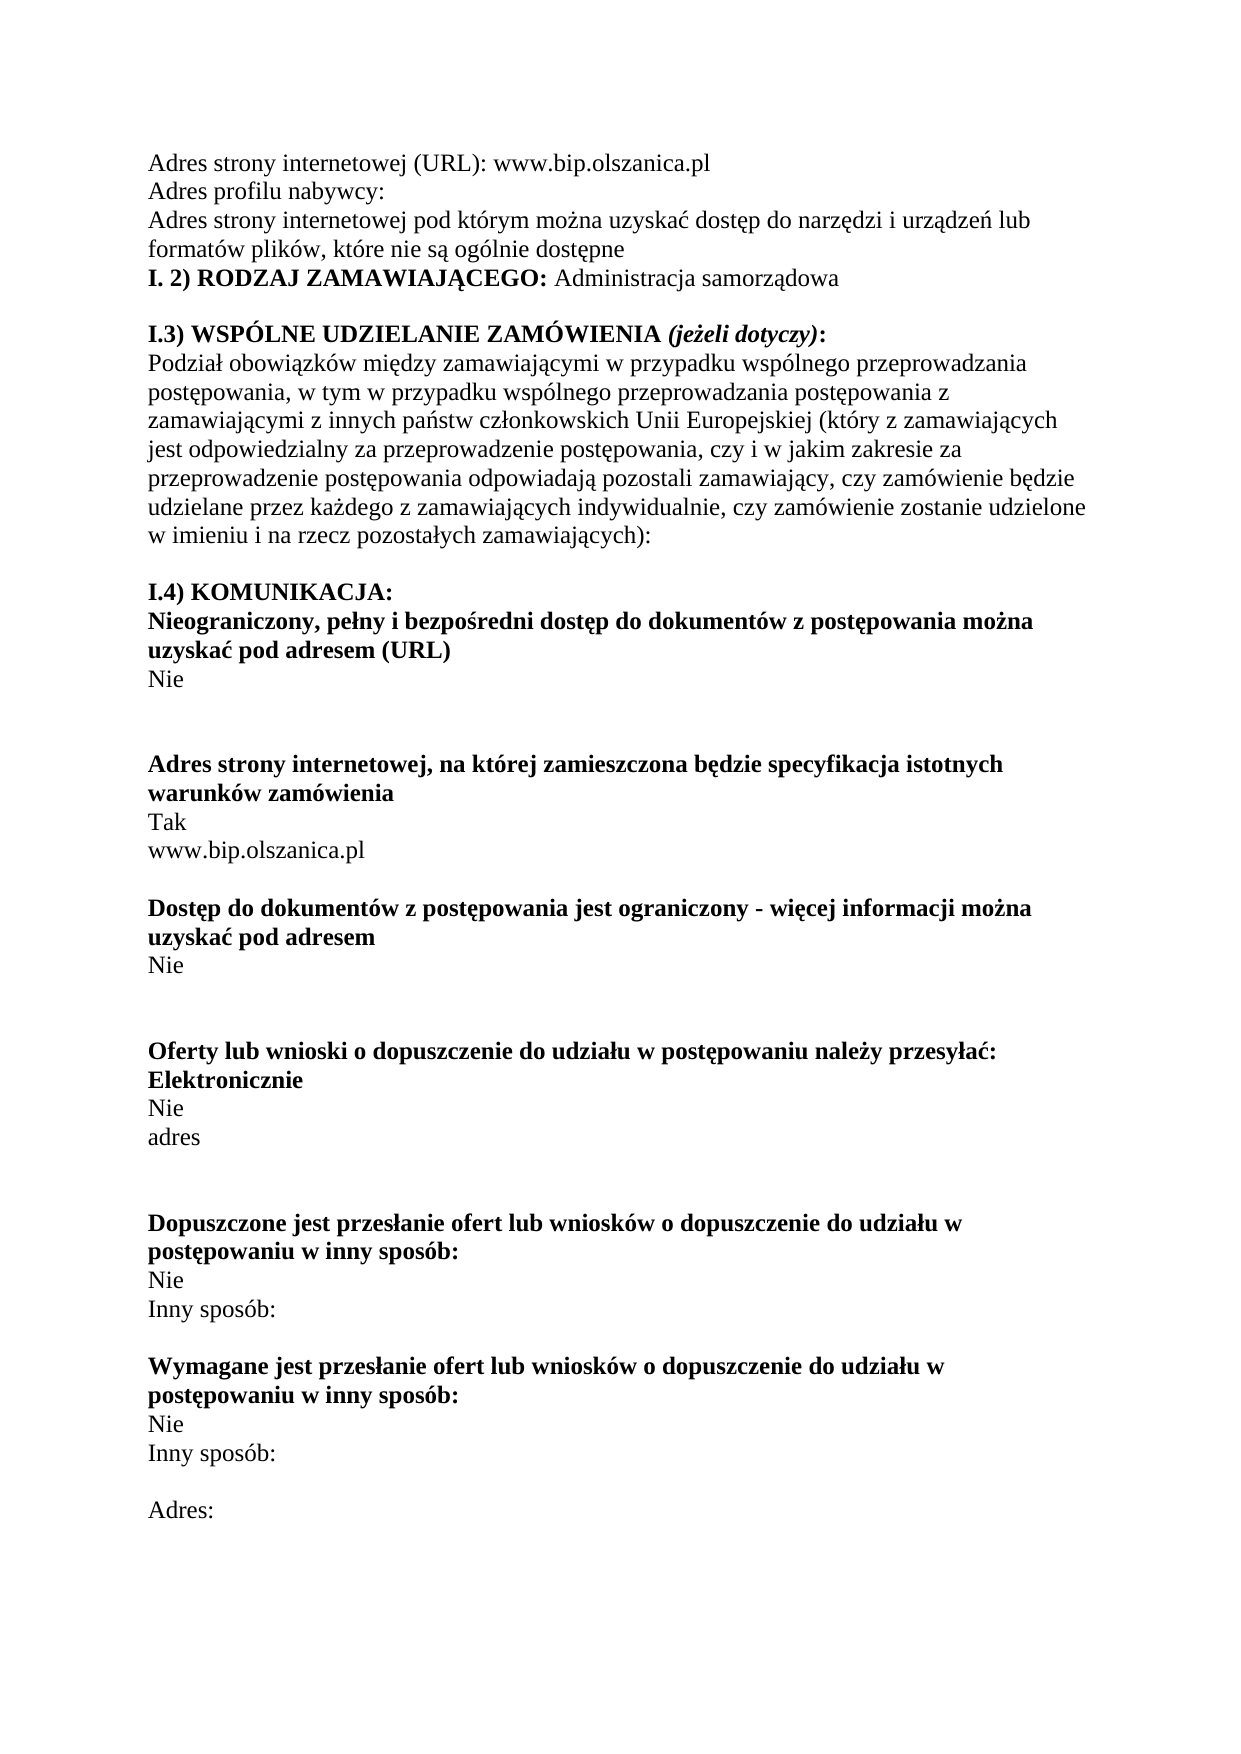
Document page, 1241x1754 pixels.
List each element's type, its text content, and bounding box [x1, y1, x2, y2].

text Adres strony internetowej, na której zamieszczona będzie specyfikacja istotnych warunków zamówienia [148, 720, 1093, 807]
text Nie [148, 664, 1093, 720]
text Oferty lub wnioski o dopuszczenie do udziału w postępowaniu należy przesyłać: Elektronicznie [148, 1007, 1093, 1093]
text Podział obowiązków między zamawiającymi w przypadku wspólnego przeprowadzania postępowania, w tym w przypadku wspólnego przeprowadzania postępowania z zamawiającymi z innych państw członkowskich Unii Europejskiej (który z zamawiających jest odpowiedzialny za przeprowadzenie postępowania, czy i w jakim zakresie za przeprowadzenie postępowania odpowiadają pozostali zamawiający, czy zamówienie będzie udzielane przez każdego z zamawiających indywidualnie, czy zamówienie zostanie udzielone w imieniu i na rzecz pozostałych zamawiających): [148, 348, 1093, 577]
text Nie adres [148, 1093, 1093, 1179]
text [148, 148, 1093, 263]
text I. 2) RODZAJ ZAMAWIAJĄCEGO: Administracja samorządowa [148, 263, 1093, 319]
text Dopuszczone jest przesłanie ofert lub wniosków o dopuszczenie do udziału w postępowaniu w inny sposób: Nie Inny sposób: Wymagane jest przesłanie ofert lub wniosków o dopuszczenie do udziału w postępowaniu w inny sposób: Nie Inny sposób: Adres: [148, 1208, 1093, 1552]
text Nie [148, 950, 1093, 1007]
text I.4) KOMUNIKACJA: Nieograniczony, pełny i bezpośredni dostęp do dokumentów z postępowania można uzyskać pod adresem (URL) [148, 577, 1093, 664]
text Dostęp do dokumentów z postępowania jest ograniczony - więcej informacji można uzyskać pod adresem [148, 864, 1093, 950]
text Tak www.bip.olszanica.pl [148, 807, 1093, 864]
text I.3) WSPÓLNE UDZIELANIE ZAMÓWIENIA (jeżeli dotyczy): [148, 319, 1093, 348]
